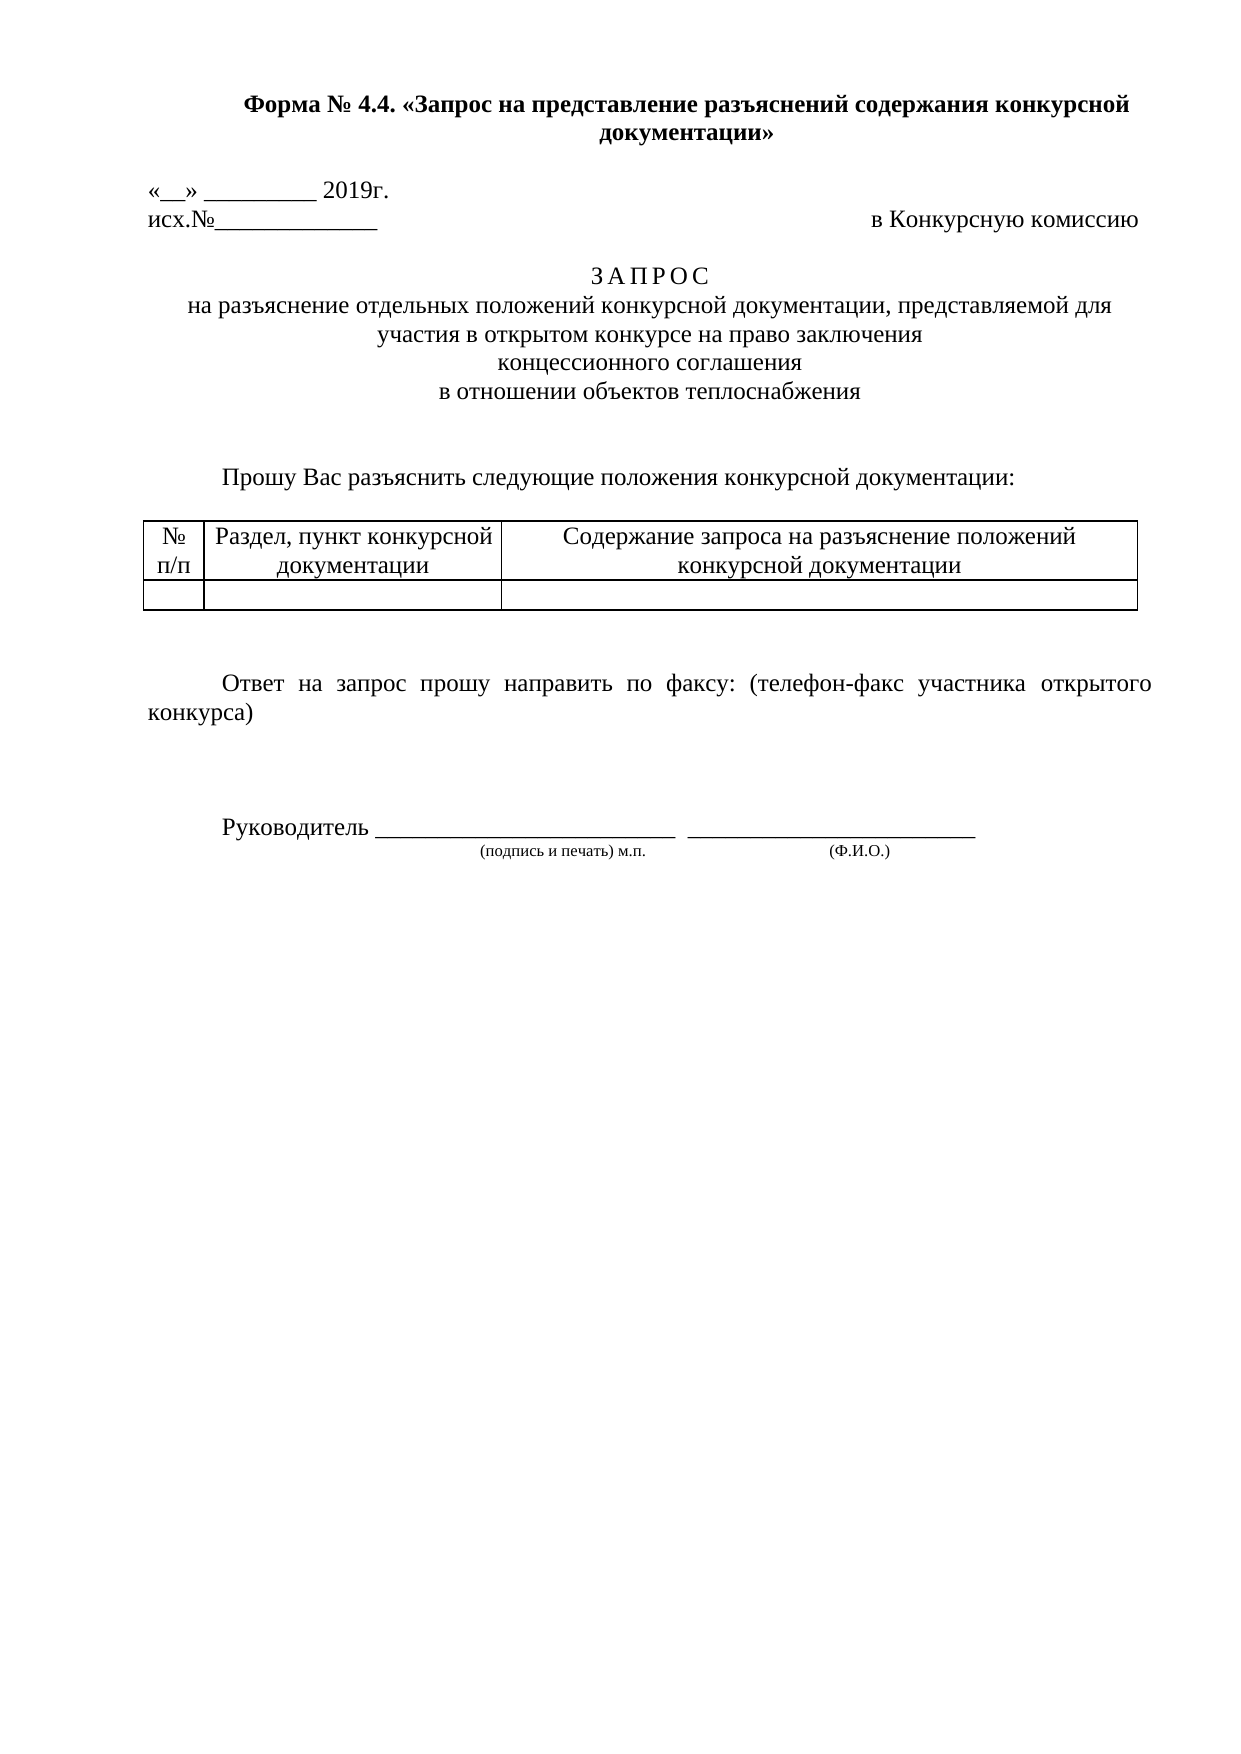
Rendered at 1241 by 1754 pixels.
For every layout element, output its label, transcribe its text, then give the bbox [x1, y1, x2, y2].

table_header Содержание запроса на разъяснение положений конкурсной документации [502, 522, 1137, 579]
text Прошу Вас разъяснить следующие положения конкурсной документации: [148, 462, 1152, 491]
table_cell [144, 581, 203, 609]
table_cell [502, 581, 1137, 609]
table_header Раздел, пункт конкурсной документации [205, 522, 501, 579]
text ЗАПРОС [148, 261, 1152, 290]
text в отношении объектов теплоснабжения [148, 376, 1152, 405]
text Руководитель ________________________ _______________________ [148, 812, 1152, 841]
text Форма № 4.4. «Запрос на представление разъяснений содержания конкурсной [148, 89, 1152, 117]
table_cell [205, 581, 501, 609]
text исх.№_____________ в Конкурсную комиссию [148, 204, 1152, 232]
text «__» _________ 2019г. [148, 175, 1152, 204]
text Ответ на запрос прошу направить по факсу: (телефон-факс участника открытого конкурса) [148, 668, 1152, 726]
table_header № п/п [144, 522, 203, 579]
text на разъяснение отдельных положений конкурсной документации, представляемой для участия в открытом конкурсе на право заключения [148, 290, 1152, 347]
text концессионного соглашения [148, 347, 1152, 376]
text документации» [148, 117, 1152, 146]
text (подпись и печать) м.п. (Ф.И.О.) [148, 841, 1152, 860]
